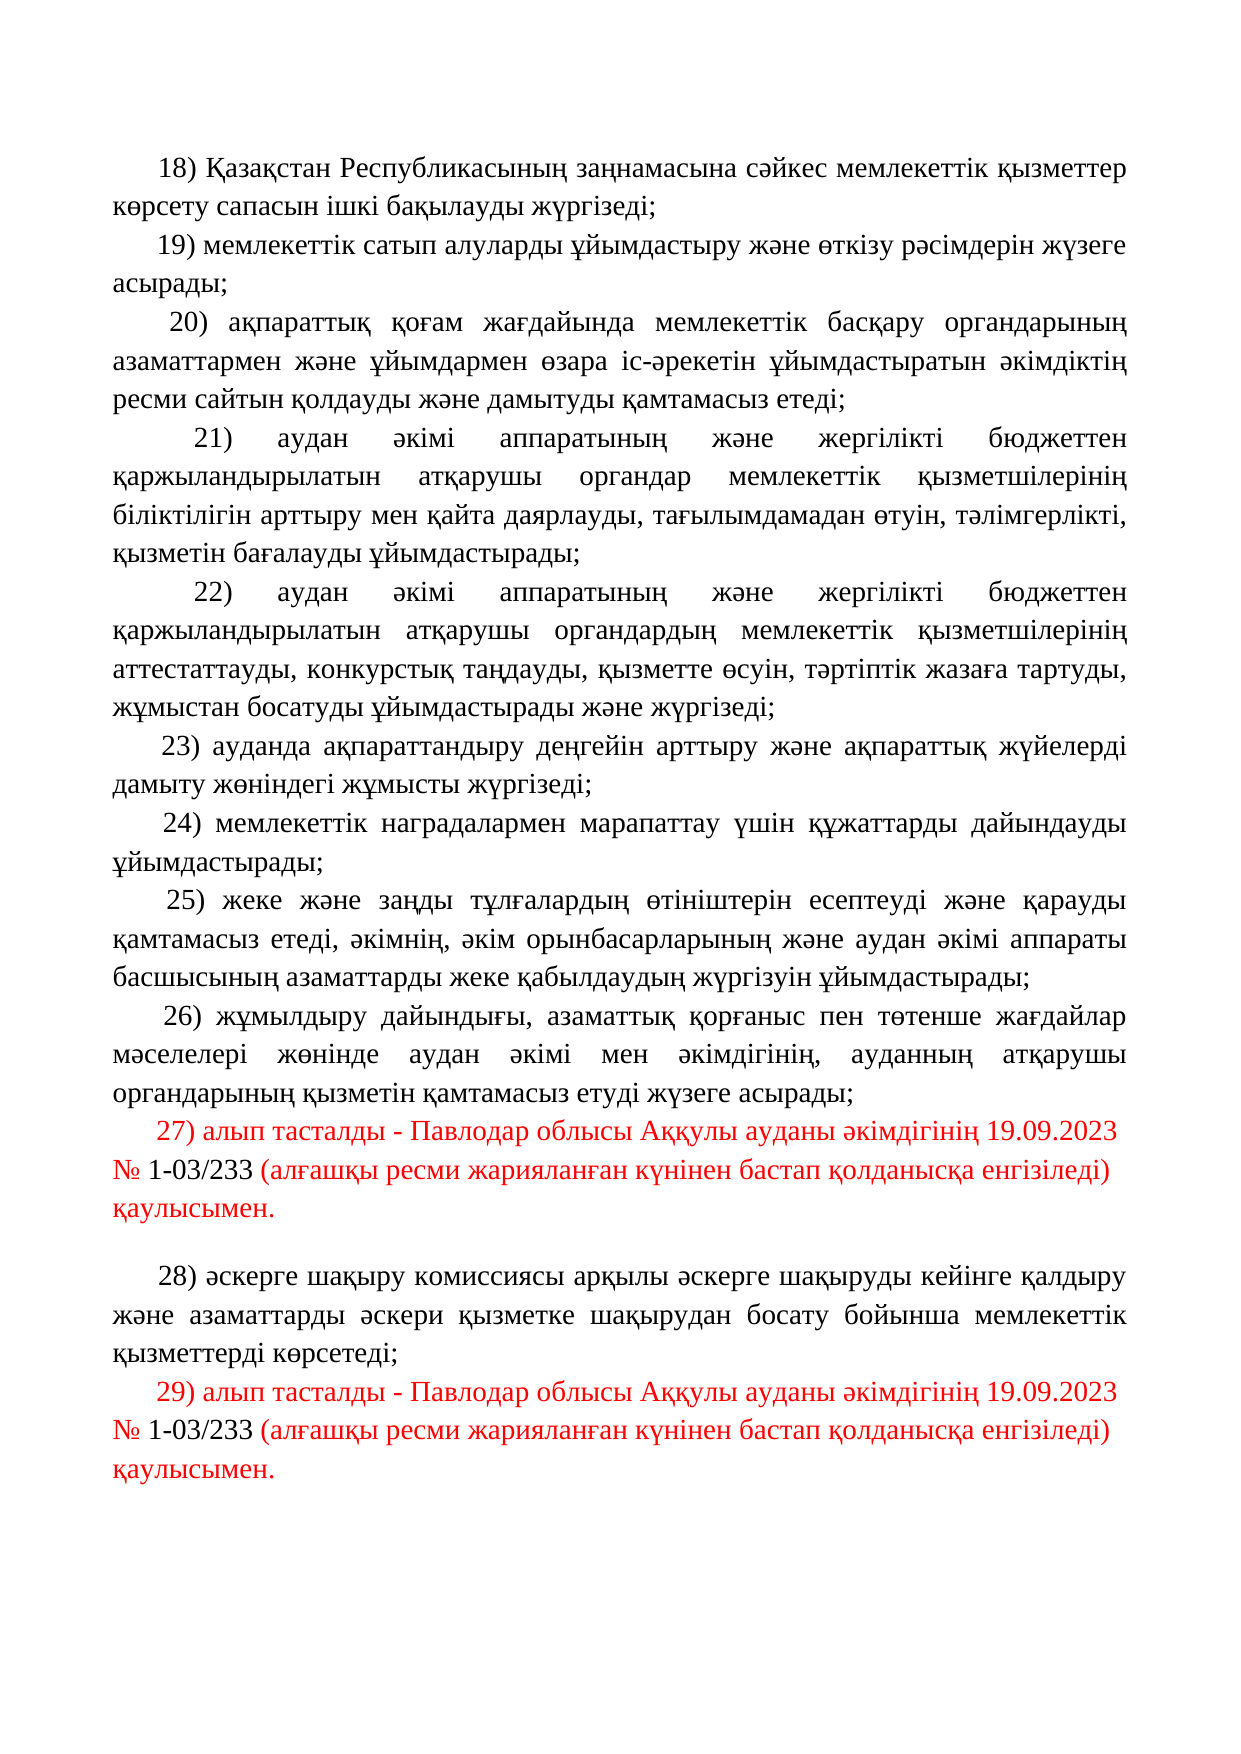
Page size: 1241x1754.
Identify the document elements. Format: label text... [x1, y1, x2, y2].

text 28) әскерге шақыру комиссиясы арқылы әскерге шақыруды кейінге қалдыру және азаматтарды әскери қызметке шақырудан босату бойынша мемлекеттік қызметтерді көрсетеді; [112, 1258, 1128, 1369]
text 23) ауданда ақпараттандыру деңгейін арттыру және ақпараттық жүйелерді дамыту жөніндегі жұмысты жүргізеді; [112, 728, 1128, 800]
text 25) жеке және заңды тұлғалардың өтініштерін есептеуді және қарауды қамтамасыз етеді, әкімнің, әкім орынбасарларының және аудан әкімі аппараты басшысының азаматтарды жеке қабылдаудың жүргізуін ұйымдастырады; [112, 882, 1128, 993]
text 20) ақпараттық қоғам жағдайында мемлекеттік басқару органдарының азаматтармен және ұйымдармен өзара іс-әрекетін ұйымдастыратын әкімдіктің ресми сайтын қолдауды және дамытуды қамтамасыз етеді; [112, 304, 1128, 415]
text 22) аудан әкімі аппаратының және жергілікті бюджеттен қаржыландырылатын атқарушы органдардың мемлекеттік қызметшілерінің аттестаттауды, конкурстық таңдауды, қызметте өсуін, тәртіптік жазаға тартуды, жұмыстан босатуды ұйымдастырады және жүргізеді; [112, 574, 1128, 723]
text 21) аудан әкімі аппаратының және жергілікті бюджеттен қаржыландырылатын атқарушы органдар мемлекеттік қызметшілерінің біліктілігін арттыру мен қайта даярлауды, тағылымдамадан өтуін, тәлімгерлікті, қызметін бағалауды ұйымдастырады; [112, 420, 1128, 569]
text 18) Қазақстан Республикасының заңнамасына сәйкес мемлекеттік қызметтер көрсету сапасын ішкі бақылауды жүргізеді; [112, 150, 1128, 222]
text 24) мемлекеттік наградалармен марапаттау үшін құжаттарды дайындауды ұйымдастырады; [112, 805, 1128, 877]
text 26) жұмылдыру дайындығы, азаматтық қорғаныс пен төтенше жағдайлар мәселелері жөнінде аудан әкімі мен әкімдігінің, ауданның атқарушы органдарының қызметін қамтамасыз етуді жүзеге асырады; [112, 998, 1128, 1108]
text 29) алып тасталды - Павлодар облысы Аққулы ауданы әкімдігінің 19.09.2023 № 1-03/233 (алғашқы ресми жарияланған күнінен бастап қолданысқа енгізіледі) қаулысымен. [112, 1374, 1128, 1515]
text 27) алып тасталды - Павлодар облысы Аққулы ауданы әкімдігінің 19.09.2023 № 1-03/233 (алғашқы ресми жарияланған күнінен бастап қолданысқа енгізіледі) қаулысымен. [112, 1113, 1128, 1254]
text 19) мемлекеттік сатып алуларды ұйымдастыру және өткізу рәсімдерін жүзеге асырады; [112, 227, 1128, 299]
